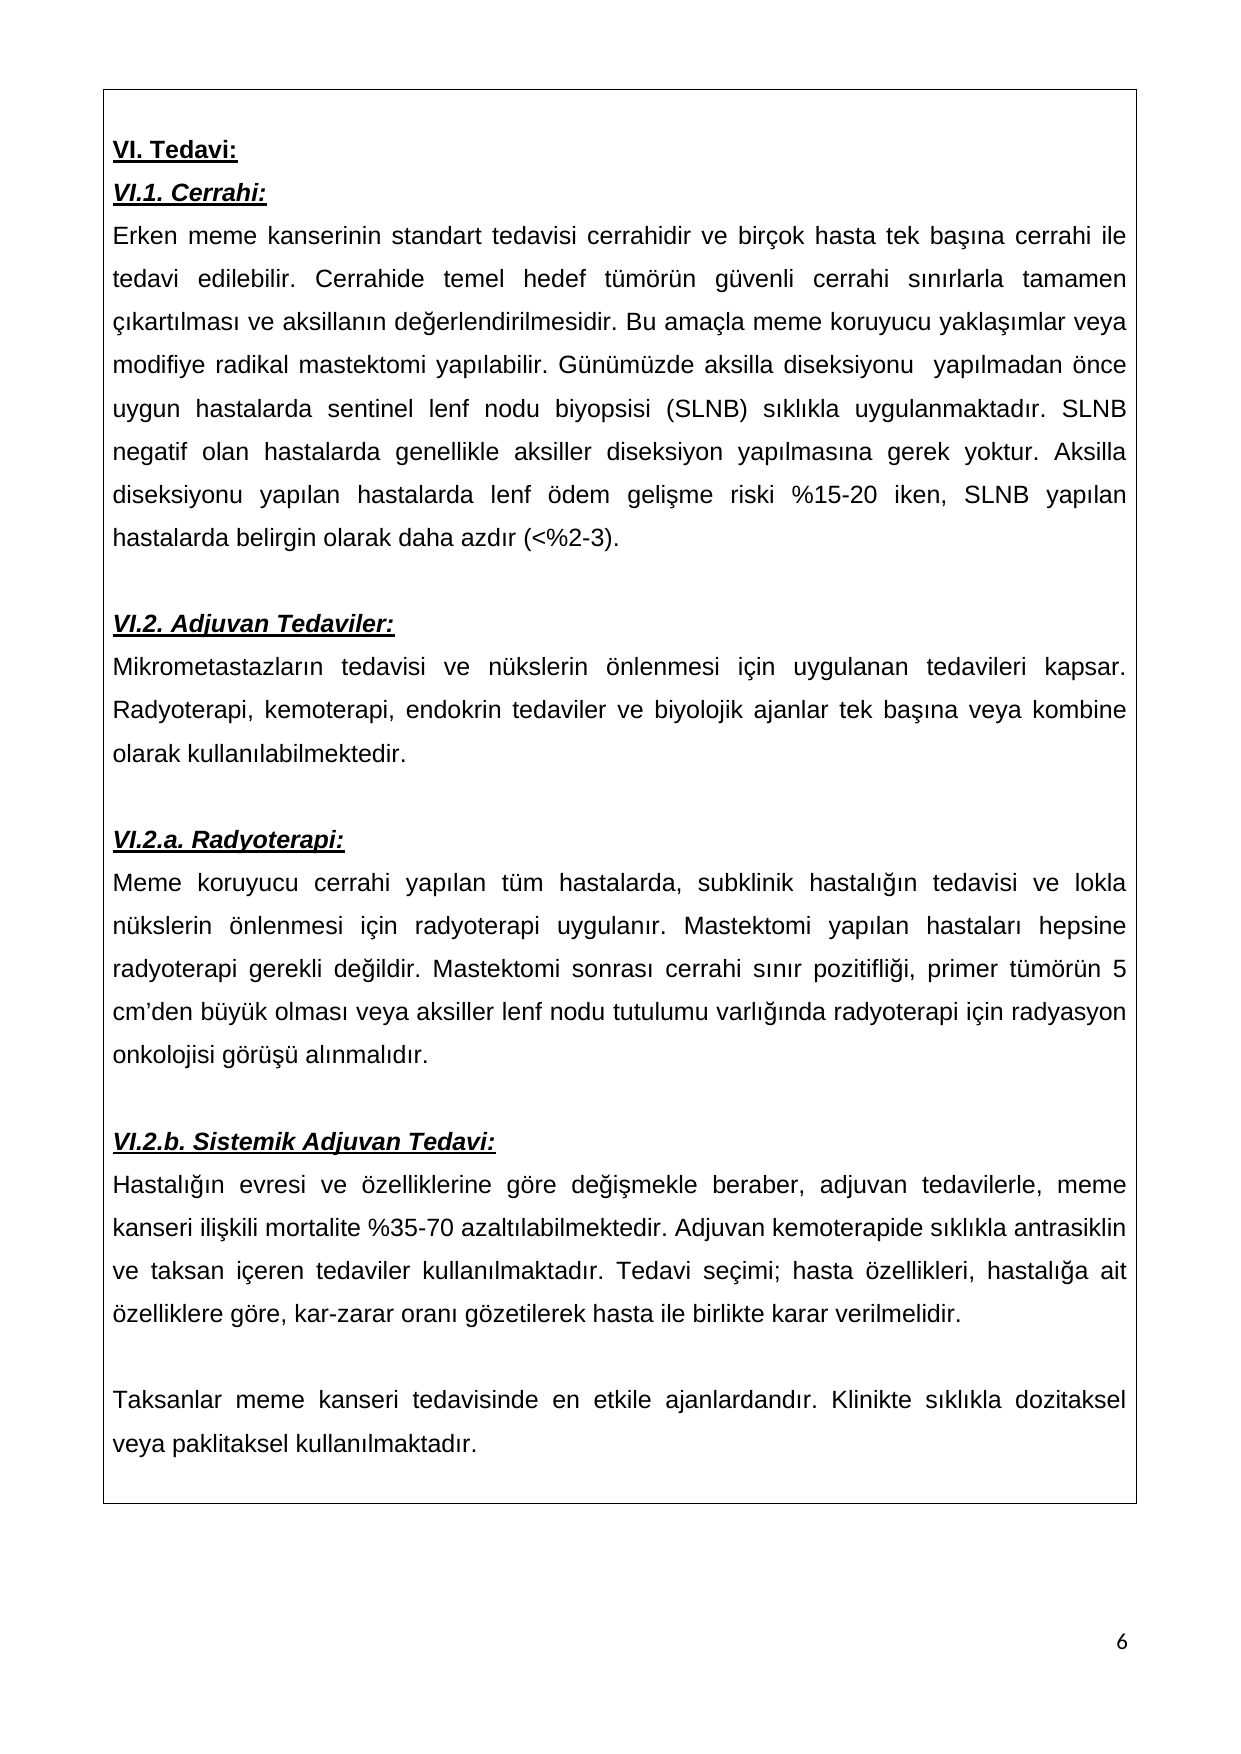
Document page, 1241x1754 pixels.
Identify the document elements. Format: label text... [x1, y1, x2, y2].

text VI.2.b. Sistemik Adjuvan Tedavi: [104, 1124, 1136, 1156]
text VI.2.a. Radyoterapi: [104, 822, 1136, 854]
text Erken meme kanserinin standart tedavisi cerrahidir ve birçok hasta tek başına cerrahi ile tedavi edilebilir. Cerrahide temel hedef tümörün güvenli cerrahi sınırlarla tamamen çıkartılması ve aksillanın değerlendirilmesidir. Bu amaçla meme koruyucu yaklaşımlar veya modifiye radikal mastektomi yapılabilir. Günümüzde aksilla diseksiyonu yapılmadan önce uygun hastalarda sentinel lenf nodu biyopsisi (SLNB) sıklıkla uygulanmaktadır. SLNB negatif olan hastalarda genellikle aksiller diseksiyon yapılmasına gerek yoktur. Aksilla diseksiyonu yapılan hastalarda lenf ödem gelişme riski %15-20 iken, SLNB yapılan hastalarda belirgin olarak daha azdır (<%2-3). [104, 218, 1136, 552]
text Taksanlar meme kanseri tedavisinde en etkile ajanlardandır. Klinikte sıklıkla dozitaksel veya paklitaksel kullanılmaktadır. [104, 1382, 1136, 1457]
text Hastalığın evresi ve özelliklerine göre değişmekle beraber, adjuvan tedavilerle, meme kanseri ilişkili mortalite %35-70 azaltılabilmektedir. Adjuvan kemoterapide sıklıkla antrasiklin ve taksan içeren tedaviler kullanılmaktadır. Tedavi seçimi; hasta özellikleri, hastalığa ait özelliklere göre, kar-zarar oranı gözetilerek hasta ile birlikte karar verilmelidir. [104, 1167, 1136, 1328]
text VI. Tedavi: [104, 90, 1136, 164]
text Mikrometastazların tedavisi ve nükslerin önlenmesi için uygulanan tedavileri kapsar. Radyoterapi, kemoterapi, endokrin tedaviler ve biyolojik ajanlar tek başına veya kombine olarak kullanılabilmektedir. [104, 649, 1136, 767]
text Meme koruyucu cerrahi yapılan tüm hastalarda, subklinik hastalığın tedavisi ve lokla nükslerin önlenmesi için radyoterapi uygulanır. Mastektomi yapılan hastaları hepsine radyoterapi gerekli değildir. Mastektomi sonrası cerrahi sınır pozitifliği, primer tümörün 5 cm’den büyük olması veya aksiller lenf nodu tutulumu varlığında radyoterapi için radyasyon onkolojisi görüşü alınmalıdır. [104, 865, 1136, 1069]
text VI.2. Adjuvan Tedaviler: [104, 606, 1136, 638]
text VI.1. Cerrahi: [104, 175, 1136, 207]
